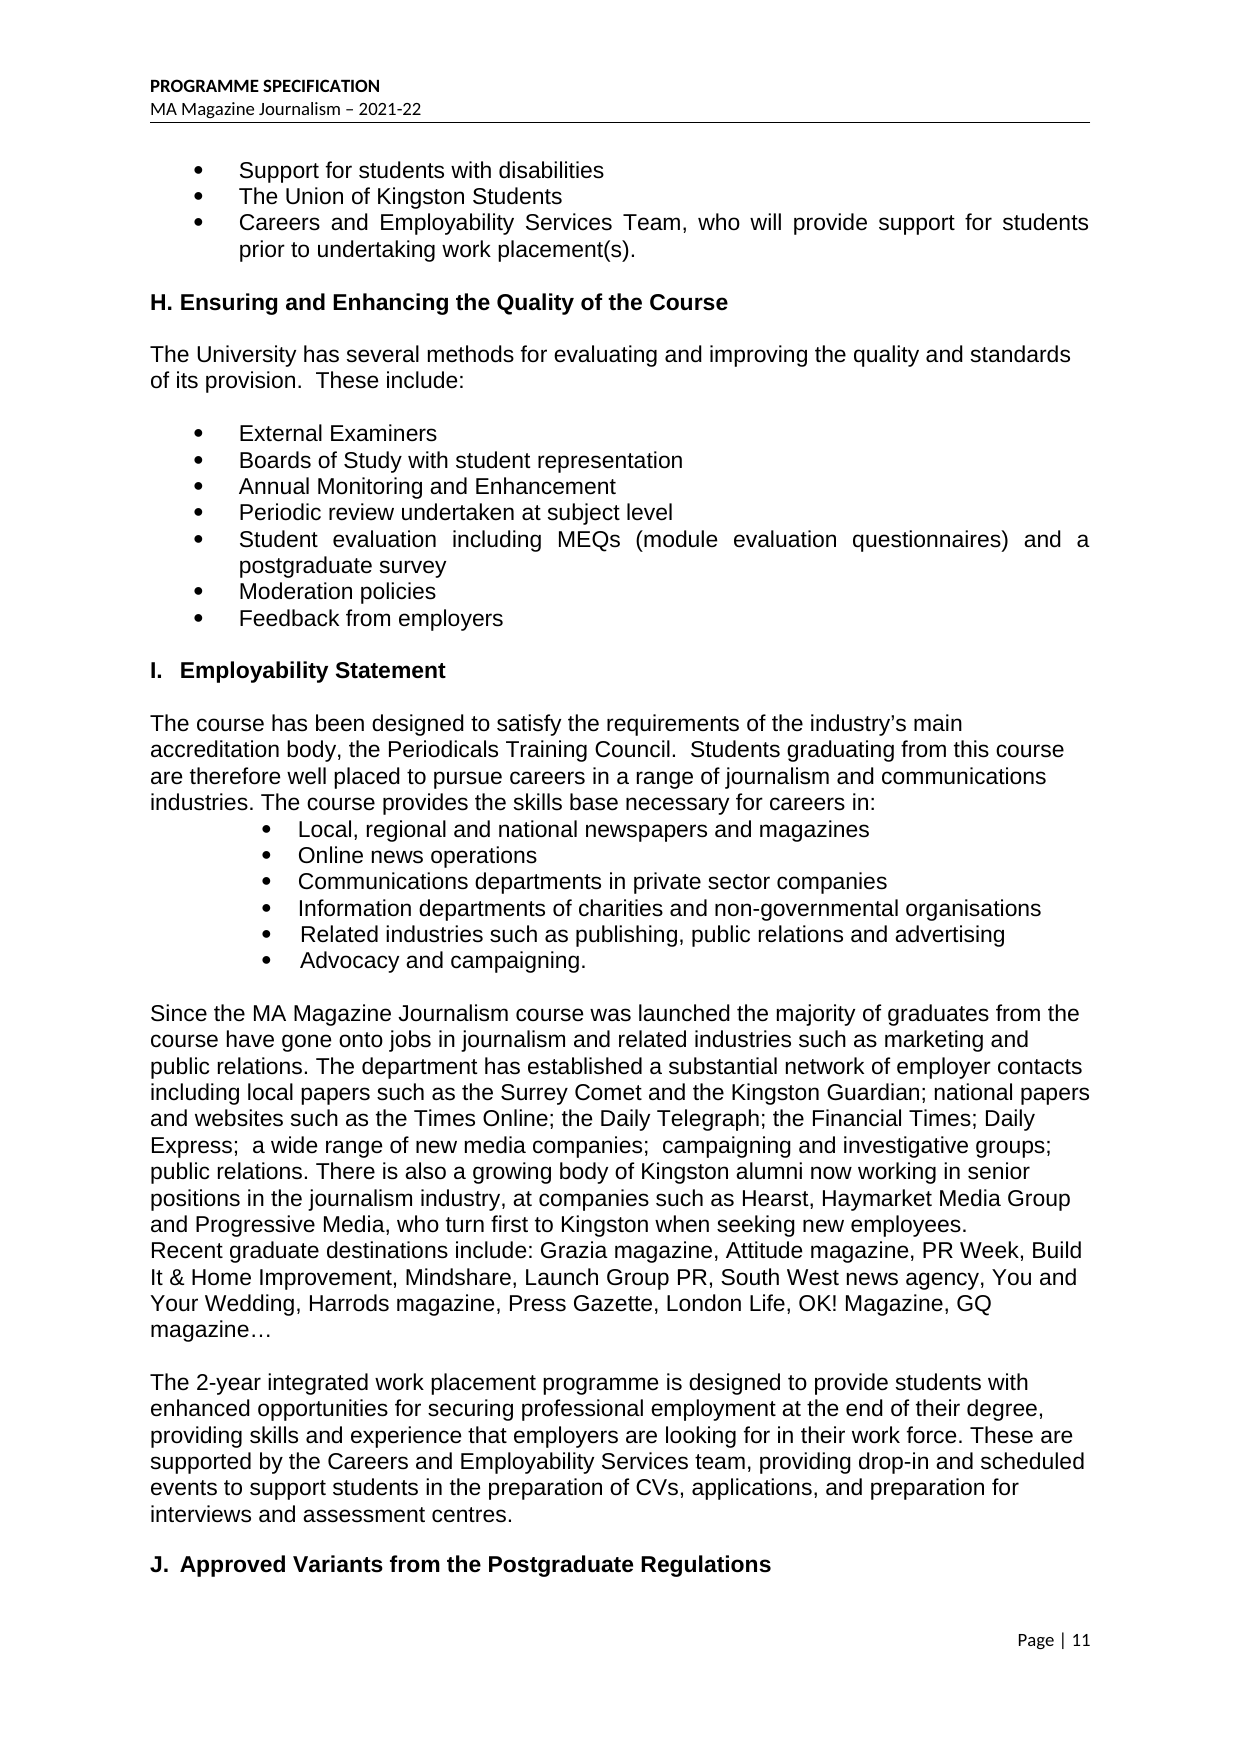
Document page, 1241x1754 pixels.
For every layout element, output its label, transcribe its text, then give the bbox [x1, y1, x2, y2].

list Boards of Study with student representation [194, 447, 1090, 473]
text Recent graduate destinations include: Grazia magazine, Attitude magazine, PR Week, Build It & Home Improvement, Mindshare, Launch Group PR, South West news agency, You and Your Wedding, Harrods magazine, Press Gazette, London Life, OK! Magazine, GQ magazine… [150, 1237, 1090, 1343]
list Employability Statement [150, 657, 1090, 684]
text The 2-year integrated work placement programme is designed to provide students with enhanced opportunities for securing professional employment at the end of their degree, providing skills and experience that employers are looking for in their work force. These are supported by the Careers and Employability Services team, providing drop-in and scheduled events to support students in the preparation of CVs, applications, and preparation for interviews and assessment centres. [150, 1369, 1090, 1527]
list Careers and Employability Services Team, who will provide support for students prior to undertaking work placement(s). [194, 209, 1090, 262]
list Student evaluation including MEQs (module evaluation questionnaires) and a postgraduate survey [194, 526, 1090, 578]
list Feedback from employers [194, 605, 1090, 631]
list Periodic review undertaken at subject level [194, 499, 1090, 526]
list Information departments of charities and non-governmental organisations [262, 894, 1090, 921]
list Moderation policies [194, 578, 1090, 605]
list External Examiners [194, 420, 1090, 447]
list The Union of Kingston Students [194, 183, 1090, 209]
text The course has been designed to satisfy the requirements of the industry’s main accreditation body, the Periodicals Training Council. Students graduating from this course are therefore well placed to pursue careers in a range of journalism and communications industries. The course provides the skills base necessary for careers in: [150, 710, 1090, 816]
list Ensuring and Enhancing the Quality of the Course [150, 288, 1090, 315]
list Approved Variants from the Postgraduate Regulations [150, 1551, 1090, 1577]
list Online news operations [262, 842, 1090, 868]
list Advocacy and campaigning. [262, 947, 1090, 974]
list Annual Monitoring and Enhancement [194, 473, 1090, 499]
text Since the MA Magazine Journalism course was launched the majority of graduates from the course have gone onto jobs in journalism and related industries such as marketing and public relations. The department has established a substantial network of employer contacts including local papers such as the Surrey Comet and the Kingston Guardian; national papers and websites such as the Times Online; the Daily Telegraph; the Financial Times; Daily Express; a wide range of new media companies; campaigning and investigative groups; public relations. There is also a growing body of Kingston alumni now working in senior positions in the journalism industry, at companies such as Hearst, Haymarket Media Group and Progressive Media, who turn first to Kingston when seeking new employees. [150, 1000, 1090, 1237]
text The University has several methods for evaluating and improving the quality and standards of its provision. These include: [150, 341, 1090, 394]
list Communications departments in private sector companies [262, 868, 1090, 894]
list Related industries such as publishing, public relations and advertising [262, 921, 1090, 947]
list Support for students with disabilities [194, 157, 1090, 183]
list Local, regional and national newspapers and magazines [262, 816, 1090, 842]
